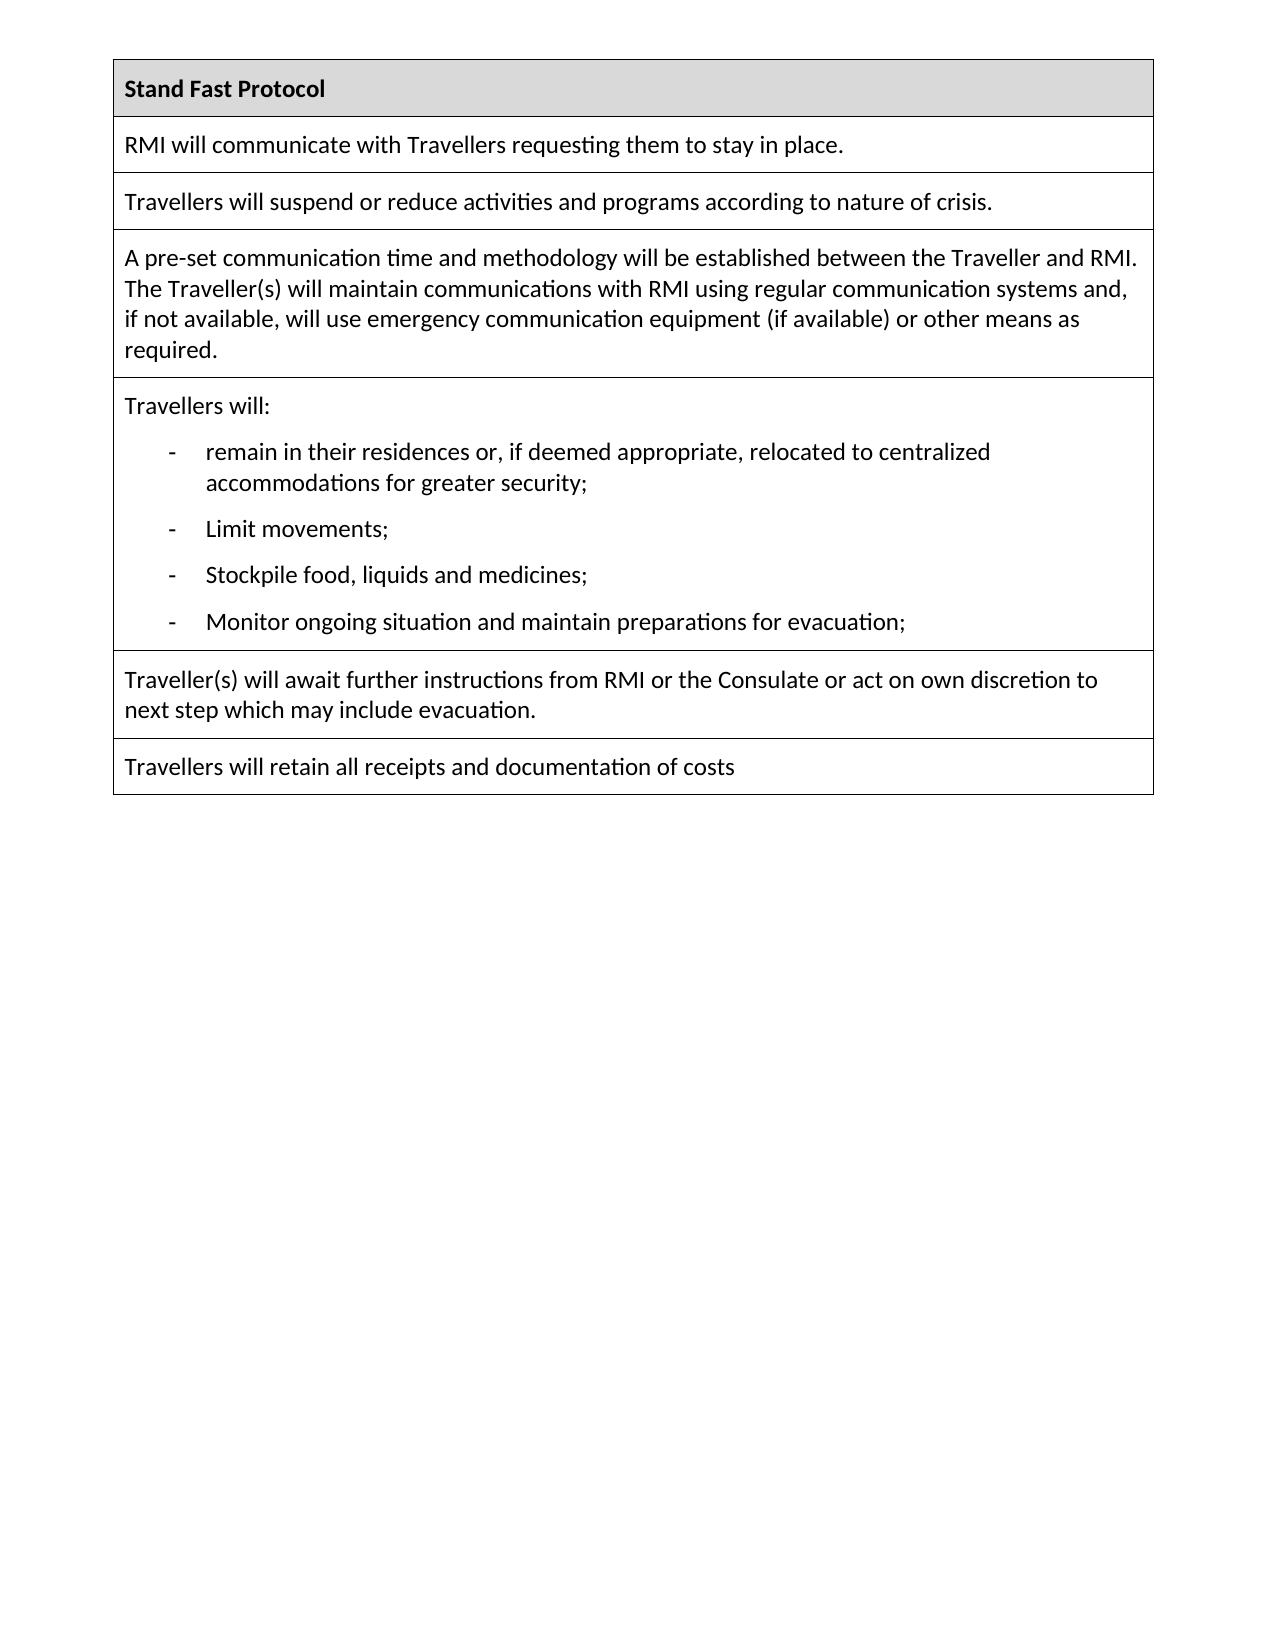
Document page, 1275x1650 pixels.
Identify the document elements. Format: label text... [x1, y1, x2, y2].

table_header Stand Fast Protocol [114, 60, 1153, 116]
table_cell Travellers will retain all receipts and documentation of costs [114, 739, 1153, 794]
table_cell A pre-set communication time and methodology will be established between the Traveller and RMI. The Traveller(s) will maintain communications with RMI using regular communication systems and, if not available, will use emergency communication equipment (if available) or other means as required. [114, 230, 1153, 377]
table_cell Travellers will: remain in their residences or, if deemed appropriate, relocated to centralized accommodations for greater security; Limit movements; Stockpile food, liquids and medicines; Monitor ongoing situation and maintain preparations for evacuation; [114, 378, 1153, 650]
table_cell RMI will communicate with Travellers requesting them to stay in place. [114, 117, 1153, 172]
table_cell Travellers will suspend or reduce activities and programs according to nature of crisis. [114, 173, 1153, 229]
table_cell Traveller(s) will await further instructions from RMI or the Consulate or act on own discretion to next step which may include evacuation. [114, 651, 1153, 737]
